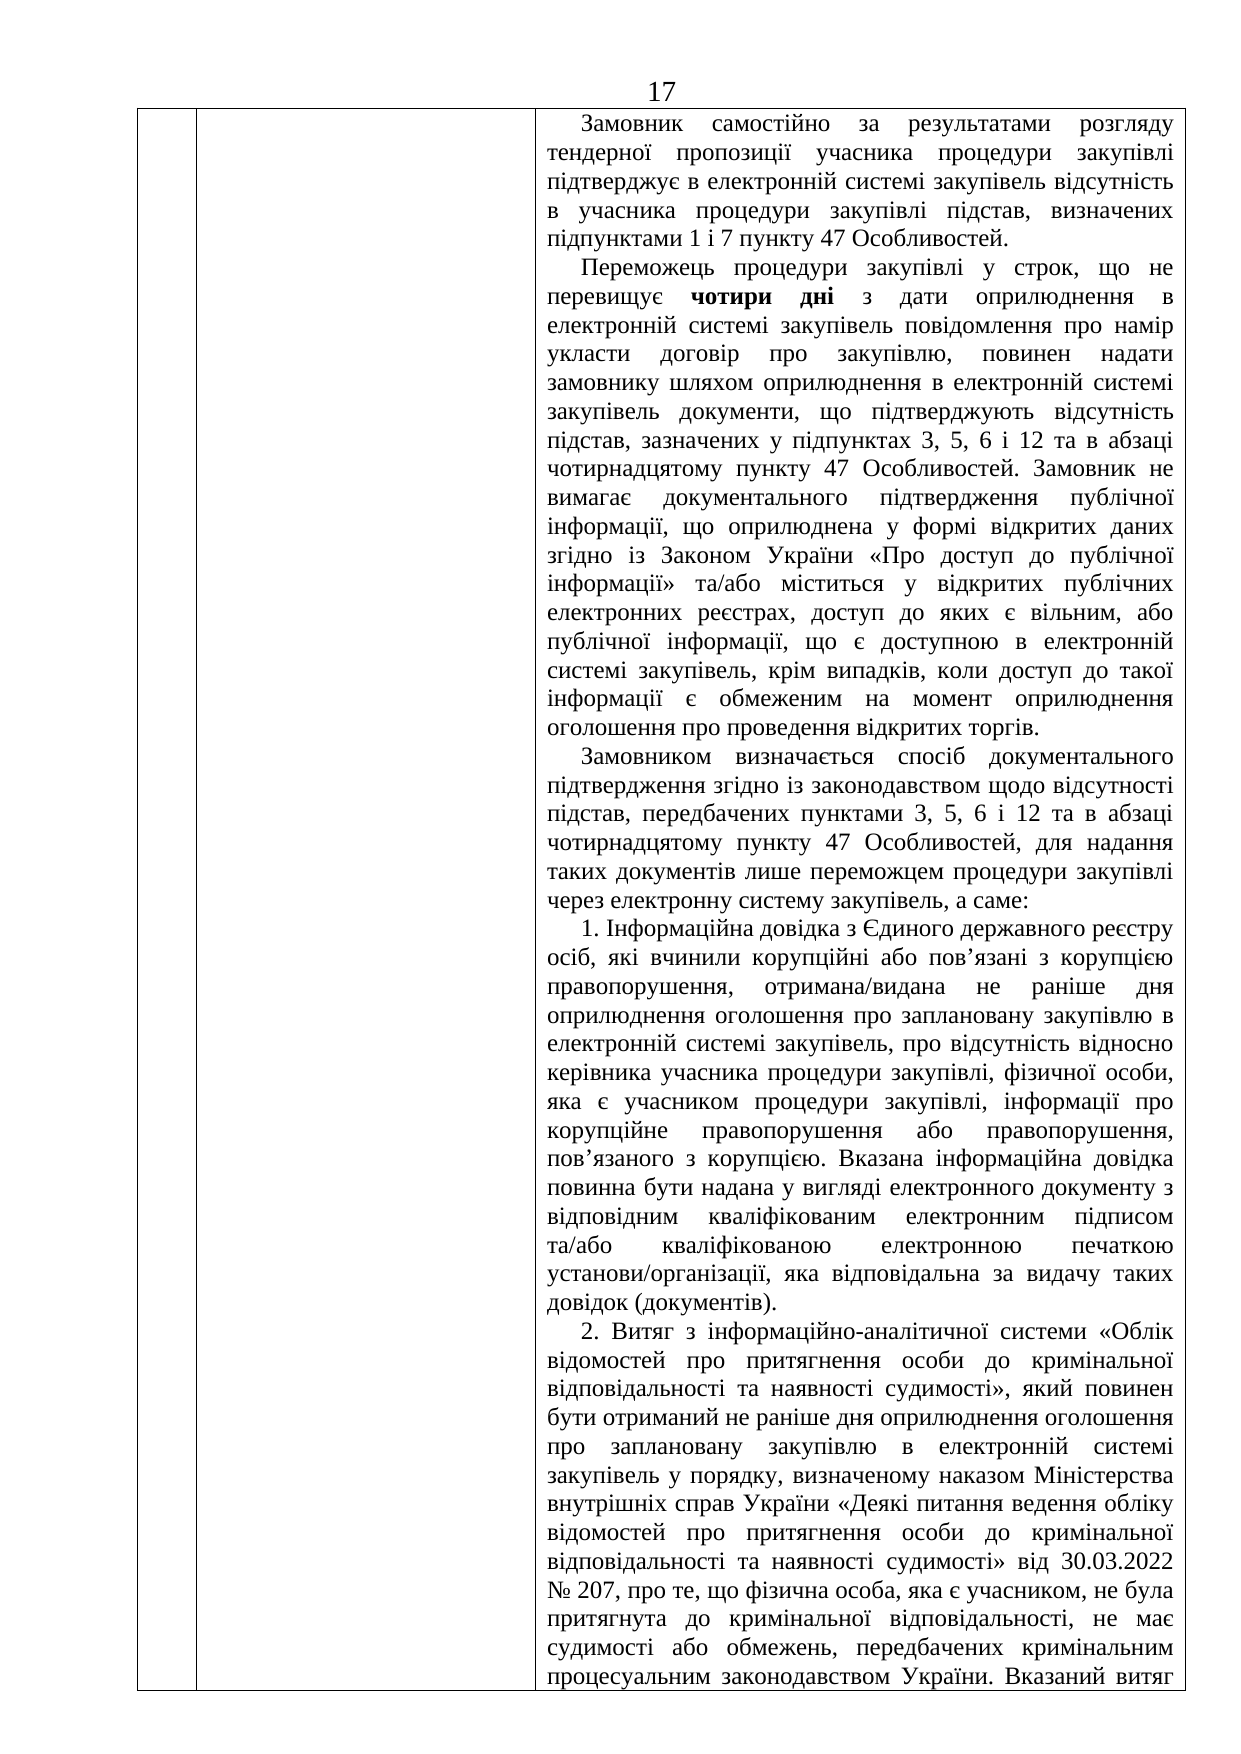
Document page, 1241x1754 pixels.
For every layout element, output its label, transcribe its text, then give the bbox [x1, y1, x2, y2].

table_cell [197, 109, 535, 1690]
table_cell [536, 109, 1185, 1690]
table_cell 5 [138, 109, 196, 1690]
